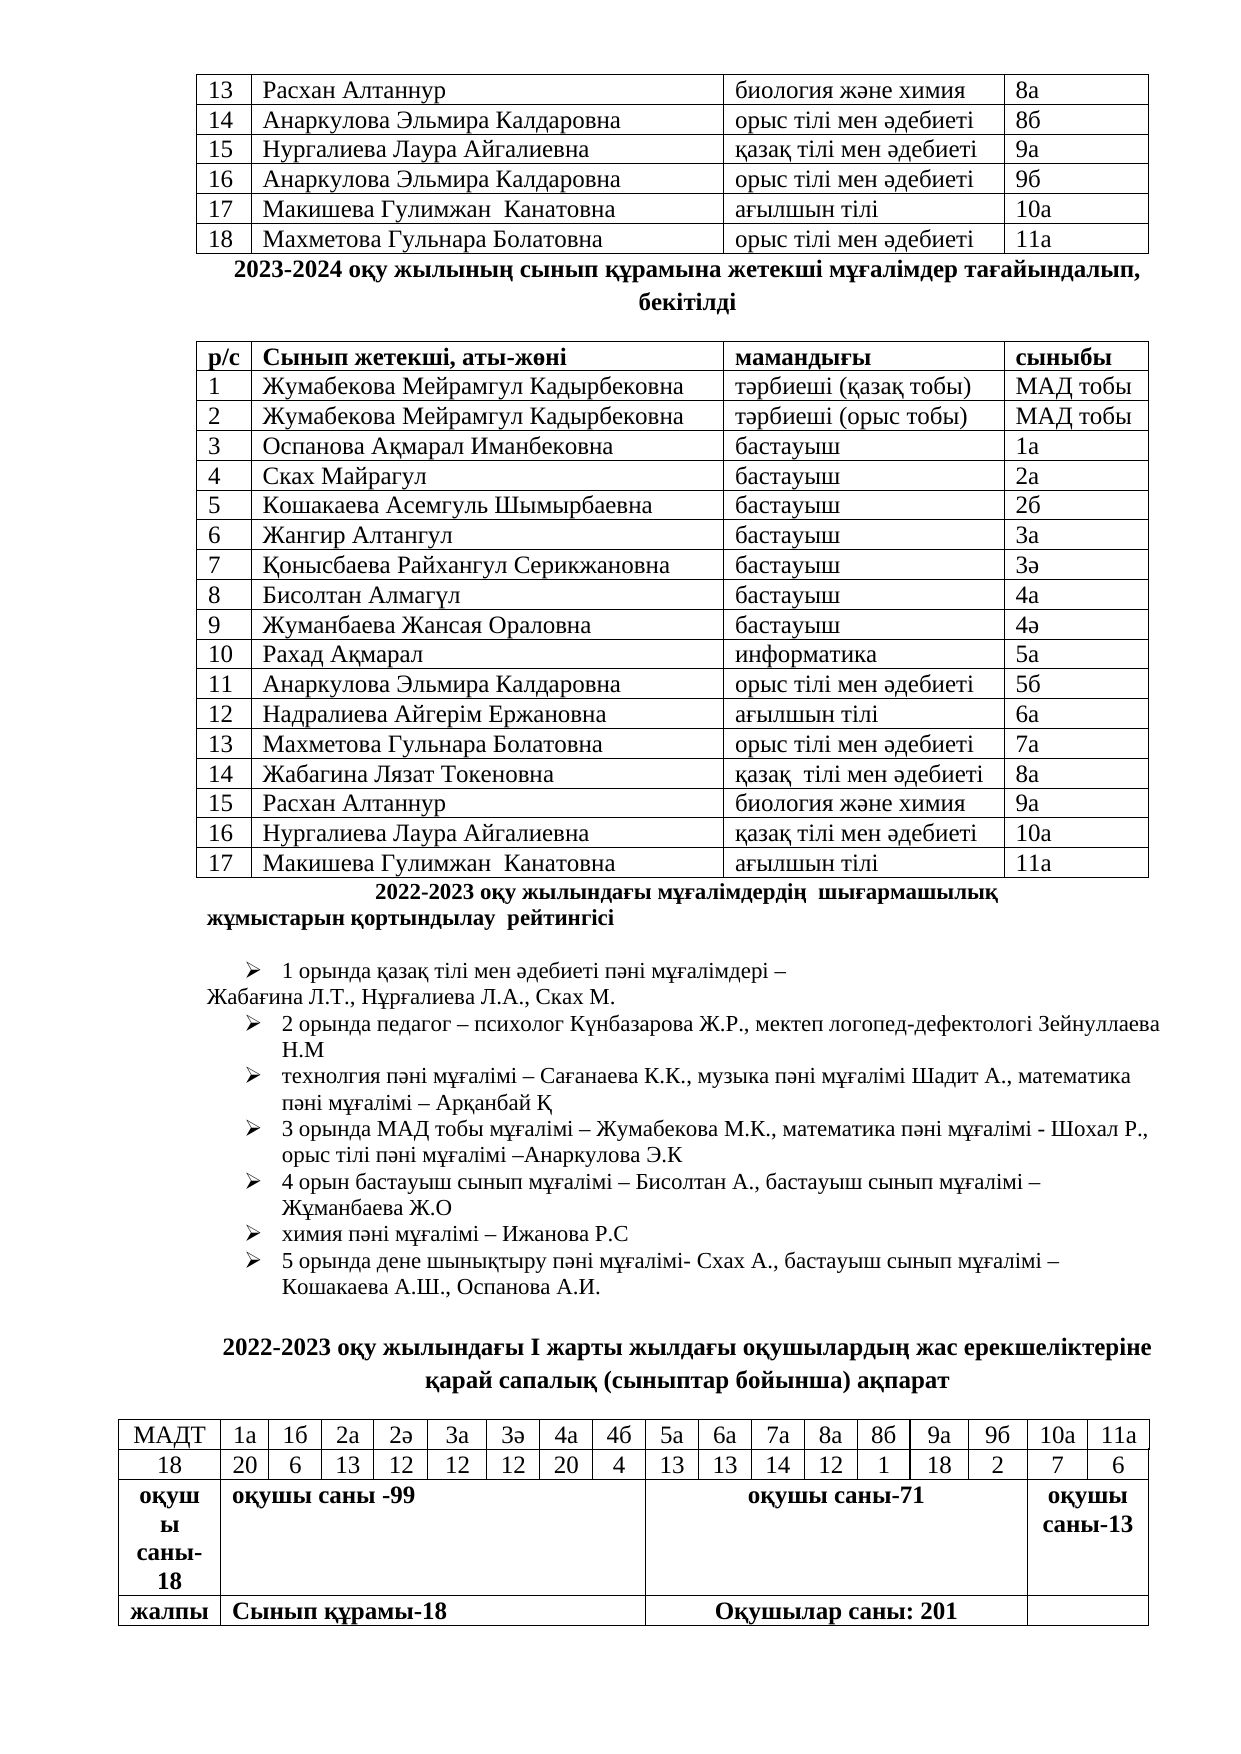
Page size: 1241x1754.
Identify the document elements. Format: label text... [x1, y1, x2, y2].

table_cell жалпы [119, 1596, 220, 1625]
table_cell Жабагина Лязат Токеновна [252, 759, 723, 787]
table_header 11а [1088, 1420, 1149, 1449]
table_cell 8а [1005, 75, 1148, 104]
table_cell 13 [322, 1450, 373, 1479]
table_header 4б [593, 1420, 645, 1449]
table_cell ағылшын тілі [724, 848, 1004, 877]
table_cell 1а [1005, 431, 1148, 460]
table_cell 16 [197, 164, 251, 193]
table_cell бастауыш [724, 461, 1004, 489]
table_cell Жуманбаева Жансая Ораловна [252, 610, 723, 638]
table_header МАДТ [119, 1420, 220, 1449]
table_cell оқушы саны-18 [119, 1480, 220, 1595]
table_cell 6 [1088, 1450, 1148, 1479]
table_header 9а [911, 1420, 968, 1449]
table_cell 4 [593, 1450, 645, 1479]
table_cell бастауыш [724, 580, 1004, 609]
table_cell 8 [197, 580, 251, 609]
text 2022-2023 оқу жылындағы мұғалімдердің шығармашылық [133, 878, 1167, 904]
table_cell 12 [487, 1450, 539, 1479]
table_cell 13 [646, 1450, 698, 1479]
table_cell 2б [1005, 491, 1148, 519]
table_cell 10а [1005, 818, 1148, 847]
table_header мамандығы [724, 342, 1004, 370]
table_cell МАД тобы [1005, 371, 1148, 400]
table_cell Бисолтан Алмагүл [252, 580, 723, 609]
table_cell Жумабекова Мейрамгул Кадырбековна [252, 371, 723, 400]
table_cell Оқушылар саны: 201 [646, 1596, 1027, 1625]
table_cell 2 [197, 401, 251, 430]
list химия пәні мұғалімі – Ижанова Р.С [244, 1220, 1167, 1247]
table_header 9б [969, 1420, 1027, 1449]
table_cell орыс тілі мен әдебиеті [724, 224, 1004, 253]
table_cell Нургалиева Лаура Айгалиевна [252, 818, 723, 847]
table_cell 12 [197, 699, 251, 728]
list 3 орында МАД тобы мұғалімі – Жумабекова М.К., математика пәні мұғалімі - Шохал Р., орыс тілі пәні мұғалімі –Анаркулова Э.К [244, 1115, 1167, 1168]
list 1 орында қазақ тілі мен әдебиеті пәні мұғалімдері – [244, 957, 1167, 983]
table_cell тәрбиеші (қазақ тобы) [724, 371, 1004, 400]
table_cell 1 [197, 371, 251, 400]
table_cell бастауыш [724, 520, 1004, 549]
list 4 орын бастауыш сынып мұғалімі – Бисолтан А., бастауыш сынып мұғалімі – Жұманбаева Ж.О [244, 1168, 1167, 1220]
table_cell ағылшын тілі [724, 194, 1004, 223]
table_cell орыс тілі мен әдебиеті [724, 729, 1004, 758]
table_cell 6а [1005, 699, 1148, 728]
table_cell Кошакаева Асемгуль Шымырбаевна [252, 491, 723, 519]
text жұмыстарын қортындылау рейтингісі [133, 904, 1167, 931]
table_cell 16 [197, 818, 251, 847]
table_cell оқушы саны-71 [646, 1480, 1027, 1595]
table_cell Рахад Ақмарал [252, 640, 723, 668]
table_cell қазақ тілі мен әдебиеті [724, 818, 1004, 847]
table_cell Қонысбаева Райхангул Серикжановна [252, 550, 723, 579]
table_header сыныбы [1005, 342, 1148, 370]
table_cell 14 [752, 1450, 804, 1479]
table_cell 13 [699, 1450, 751, 1479]
table_header 2ә [374, 1420, 427, 1449]
table_cell Расхан Алтаннур [252, 75, 723, 104]
table_cell Нургалиева Лаура Айгалиевна [252, 135, 723, 163]
table_header 6а [699, 1420, 751, 1449]
table_cell 11а [1005, 224, 1148, 253]
table_cell 9 [197, 610, 251, 638]
list 2023-2024 оқу жылының сынып құрамына жетекші мұғалімдер тағайындалып, бекітілді [208, 254, 1167, 315]
table_cell Махметова Гульнара Болатовна [252, 729, 723, 758]
table_cell бастауыш [724, 610, 1004, 638]
table_cell бастауыш [724, 431, 1004, 460]
table_header 4а [540, 1420, 592, 1449]
table_cell оқушы саны-13 [1028, 1480, 1148, 1595]
table_cell ағылшын тілі [724, 699, 1004, 728]
table_header 8а [805, 1420, 857, 1449]
table_header 1б [269, 1420, 321, 1449]
table_cell 13 [197, 729, 251, 758]
table_cell қазақ тілі мен әдебиеті [724, 759, 1004, 787]
table_cell 8а [1005, 759, 1148, 787]
table_cell 17 [197, 848, 251, 877]
table_cell Анаркулова Эльмира Калдаровна [252, 164, 723, 193]
table_cell орыс тілі мен әдебиеті [724, 164, 1004, 193]
table_cell 3 [197, 431, 251, 460]
table_cell информатика [724, 640, 1004, 668]
table_cell 10а [1005, 194, 1148, 223]
table_header 7а [752, 1420, 804, 1449]
table_cell бастауыш [724, 491, 1004, 519]
table_cell оқушы саны -99 [221, 1480, 645, 1595]
list технолгия пәні мұғалімі – Сағанаева К.К., музыка пәні мұғалімі Шадит А., математика пәні мұғалімі – Арқанбай Қ [244, 1062, 1167, 1115]
table_cell биология және химия [724, 789, 1004, 817]
table_cell 18 [911, 1450, 968, 1479]
table_cell 4а [1005, 580, 1148, 609]
table_header 3а [428, 1420, 486, 1449]
table_cell 9а [1005, 789, 1148, 817]
table_cell 9б [1005, 164, 1148, 193]
table_cell Макишева Гулимжан Канатовна [252, 848, 723, 877]
table_cell 7 [197, 550, 251, 579]
table_cell 7а [1005, 729, 1148, 758]
table_cell Анаркулова Эльмира Калдаровна [252, 669, 723, 698]
table_cell 9а [1005, 135, 1148, 163]
table_cell 11а [1005, 848, 1148, 877]
table_cell 5а [1005, 640, 1148, 668]
table_header 3ә [487, 1420, 539, 1449]
table_cell 3а [1005, 520, 1148, 549]
table_cell Расхан Алтаннур [252, 789, 723, 817]
table_cell Макишева Гулимжан Канатовна [252, 194, 723, 223]
text Жабағина Л.Т., Нұрғалиева Л.А., Сках М. [133, 983, 1167, 1009]
table_cell Махметова Гульнара Болатовна [252, 224, 723, 253]
table_cell 12 [428, 1450, 486, 1479]
table_cell 2а [1005, 461, 1148, 489]
table_cell Надралиева Айгерім Ержановна [252, 699, 723, 728]
table_cell Жангир Алтангул [252, 520, 723, 549]
table_cell 15 [197, 135, 251, 163]
table_cell 14 [197, 105, 251, 133]
table_cell 3ә [1005, 550, 1148, 579]
table_cell 4 [197, 461, 251, 489]
table_header Сынып жетекші, аты-жөні [252, 342, 723, 370]
table_cell 12 [805, 1450, 857, 1479]
table_cell 20 [540, 1450, 592, 1479]
list 2 орында педагог – психолог Күнбазарова Ж.Р., мектеп логопед-дефектологі Зейнуллаева Н.М [244, 1009, 1167, 1062]
table_header 1а [221, 1420, 268, 1449]
table_cell 5 [197, 491, 251, 519]
table_header 10а [1028, 1420, 1087, 1449]
table_cell бастауыш [724, 550, 1004, 579]
table_cell 6 [269, 1450, 321, 1479]
table_cell 11 [197, 669, 251, 698]
table_cell 5б [1005, 669, 1148, 698]
table_header 2а [322, 1420, 373, 1449]
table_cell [724, 135, 1004, 163]
table_cell орыс тілі мен әдебиеті [724, 105, 1004, 133]
table_cell 4ә [1005, 610, 1148, 638]
table_cell 18 [197, 224, 251, 253]
table_cell 7 [1028, 1450, 1087, 1479]
list 2022-2023 оқу жылындағы І жарты жылдағы оқушылардың жас ерекшеліктеріне қарай сапалық (сыныптар бойынша) ақпарат [208, 1332, 1167, 1394]
table_cell Анаркулова Эльмира Калдаровна [252, 105, 723, 133]
table_cell 14 [197, 759, 251, 787]
table_cell биология және химия [724, 75, 1004, 104]
table_cell тәрбиеші (орыс тобы) [724, 401, 1004, 430]
table_header р/с [197, 342, 251, 370]
table_cell 2 [969, 1450, 1027, 1479]
table_cell 10 [197, 640, 251, 668]
table_cell Жумабекова Мейрамгул Кадырбековна [252, 401, 723, 430]
table_cell 18 [119, 1450, 220, 1479]
table_cell 15 [197, 789, 251, 817]
table_cell 1 [858, 1450, 909, 1479]
table_header 8б [858, 1420, 909, 1449]
table_cell Сынып құрамы-18 [221, 1596, 645, 1625]
table_cell 17 [197, 194, 251, 223]
table_cell Сках Майрагул [252, 461, 723, 489]
table_cell орыс тілі мен әдебиеті [724, 669, 1004, 698]
table_cell 8б [1005, 105, 1148, 133]
table_cell 13 [197, 75, 251, 104]
table_header 5а [646, 1420, 698, 1449]
list 5 орында дене шынықтыру пәні мұғалімі- Схах А., бастауыш сынып мұғалімі – Кошакаева А.Ш., Оспанова А.И. [244, 1247, 1167, 1299]
table_cell 6 [197, 520, 251, 549]
table_cell МАД тобы [1005, 401, 1148, 430]
table_cell Оспанова Ақмарал Иманбековна [252, 431, 723, 460]
table_cell 20 [221, 1450, 268, 1479]
table_cell [1028, 1596, 1148, 1625]
table_cell 12 [374, 1450, 427, 1479]
